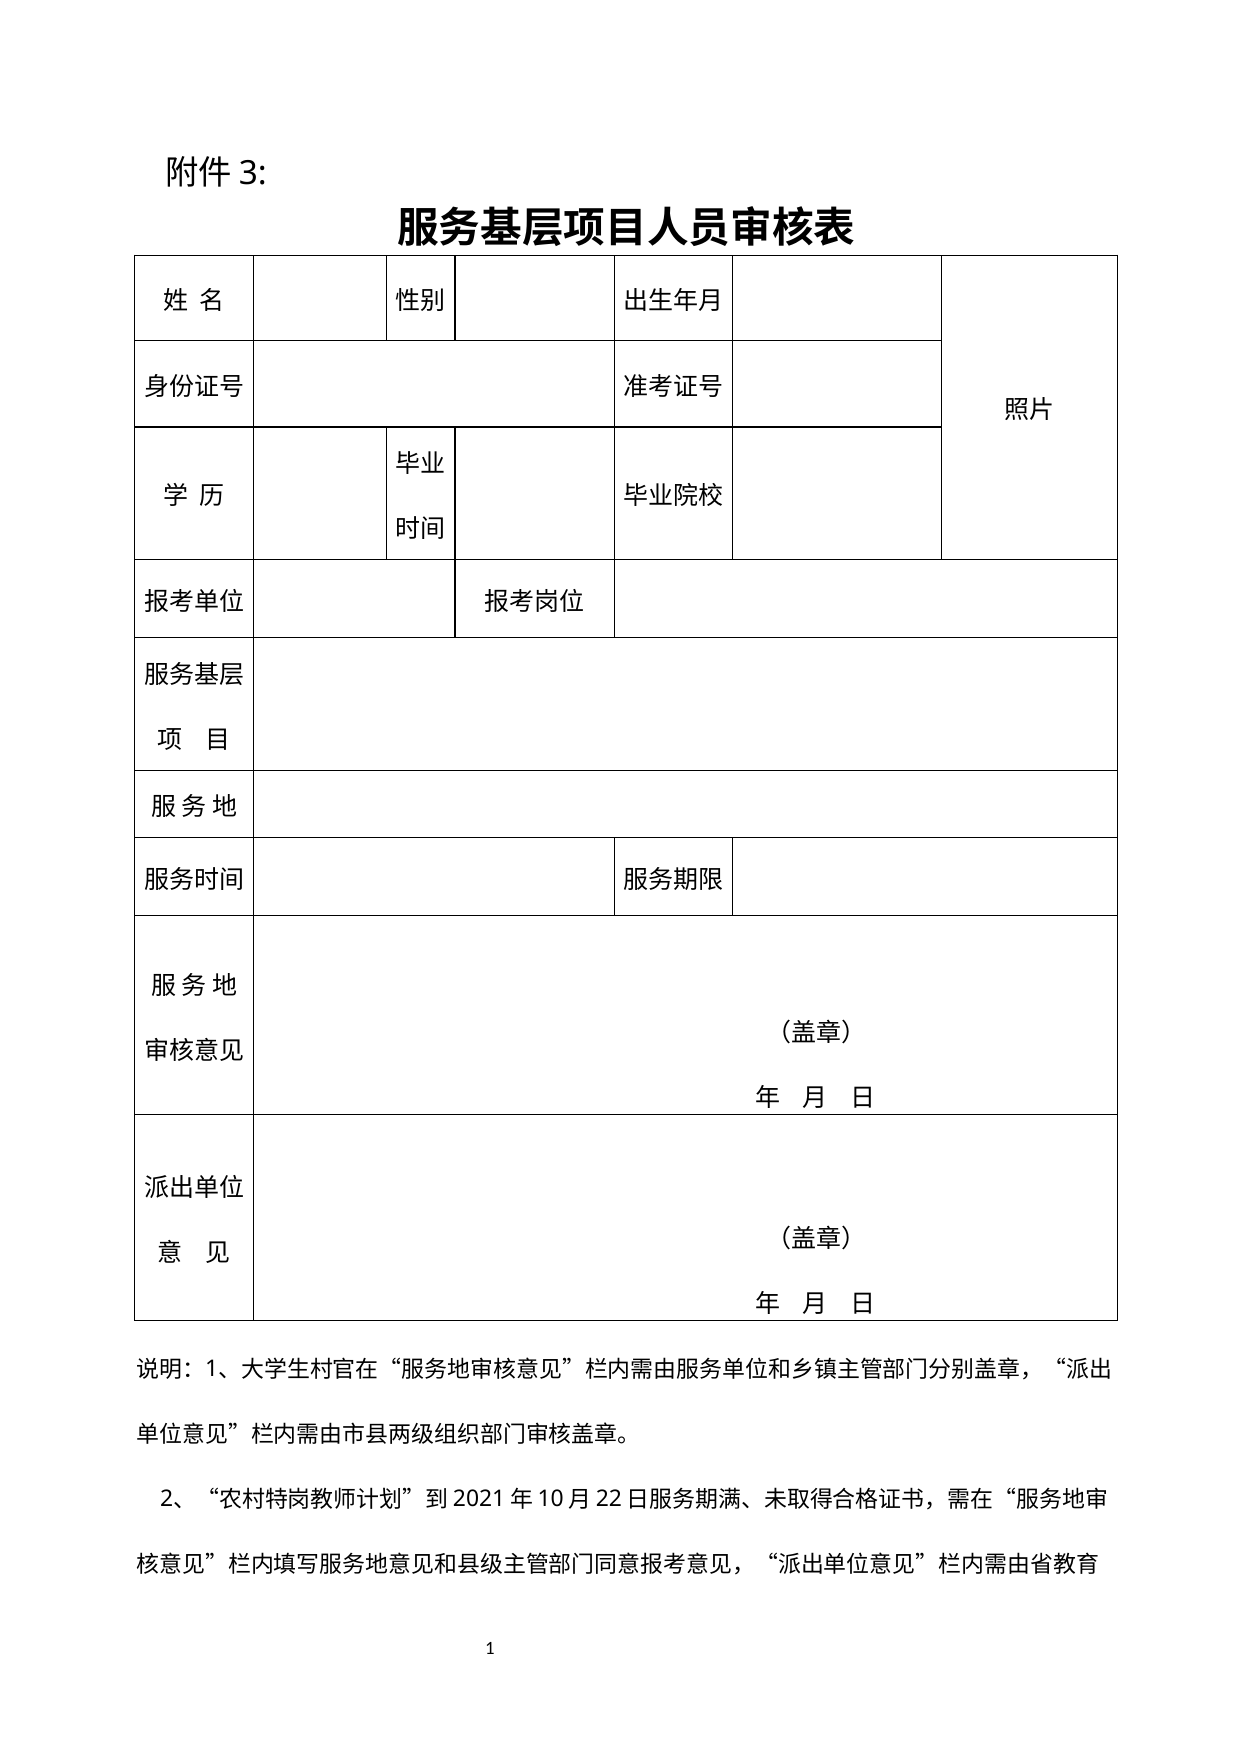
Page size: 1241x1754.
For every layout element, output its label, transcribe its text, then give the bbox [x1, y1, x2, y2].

table_header 性别 [387, 256, 454, 340]
table_header [254, 256, 386, 340]
table_header [733, 256, 941, 340]
text 服务基层项目人员审核表 [165, 194, 1087, 254]
table_cell [254, 838, 614, 915]
table_cell 身份证号 [135, 341, 253, 426]
table_header 照片 [942, 256, 1117, 559]
text 附件3: [165, 146, 1087, 194]
table_cell 学 历 [135, 428, 253, 559]
table_cell 服 务 地 [135, 771, 253, 837]
table_cell [254, 341, 614, 426]
table_cell 报考岗位 [456, 560, 614, 637]
table_cell 服务基层项 目 [135, 638, 253, 770]
table_cell 毕业时间 [387, 428, 454, 559]
table_cell [254, 560, 454, 637]
table_cell （盖章） 年 月 日 [254, 916, 1117, 1114]
table_header 姓 名 [135, 256, 253, 340]
table_cell （盖章） 年 月 日 [254, 1115, 1117, 1320]
table_cell 准考证号 [615, 341, 732, 426]
table_cell 报考单位 [135, 560, 253, 637]
table_cell [254, 638, 1117, 770]
table_cell 服务期限 [615, 838, 732, 915]
table_cell 毕业院校 [615, 428, 732, 559]
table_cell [135, 1321, 1117, 1608]
table_cell [254, 771, 1117, 837]
table_cell 派出单位意 见 [135, 1115, 253, 1320]
table_cell [733, 428, 941, 559]
table_cell [615, 560, 1117, 637]
table_header 出生年月 [615, 256, 732, 340]
table_header [456, 256, 614, 340]
table_cell [733, 838, 1117, 915]
table_cell 服 务 地 审核意见 [135, 916, 253, 1114]
table_cell [733, 341, 941, 426]
table_cell 服务时间 [135, 838, 253, 915]
table_cell [456, 428, 614, 559]
table_cell [254, 428, 386, 559]
